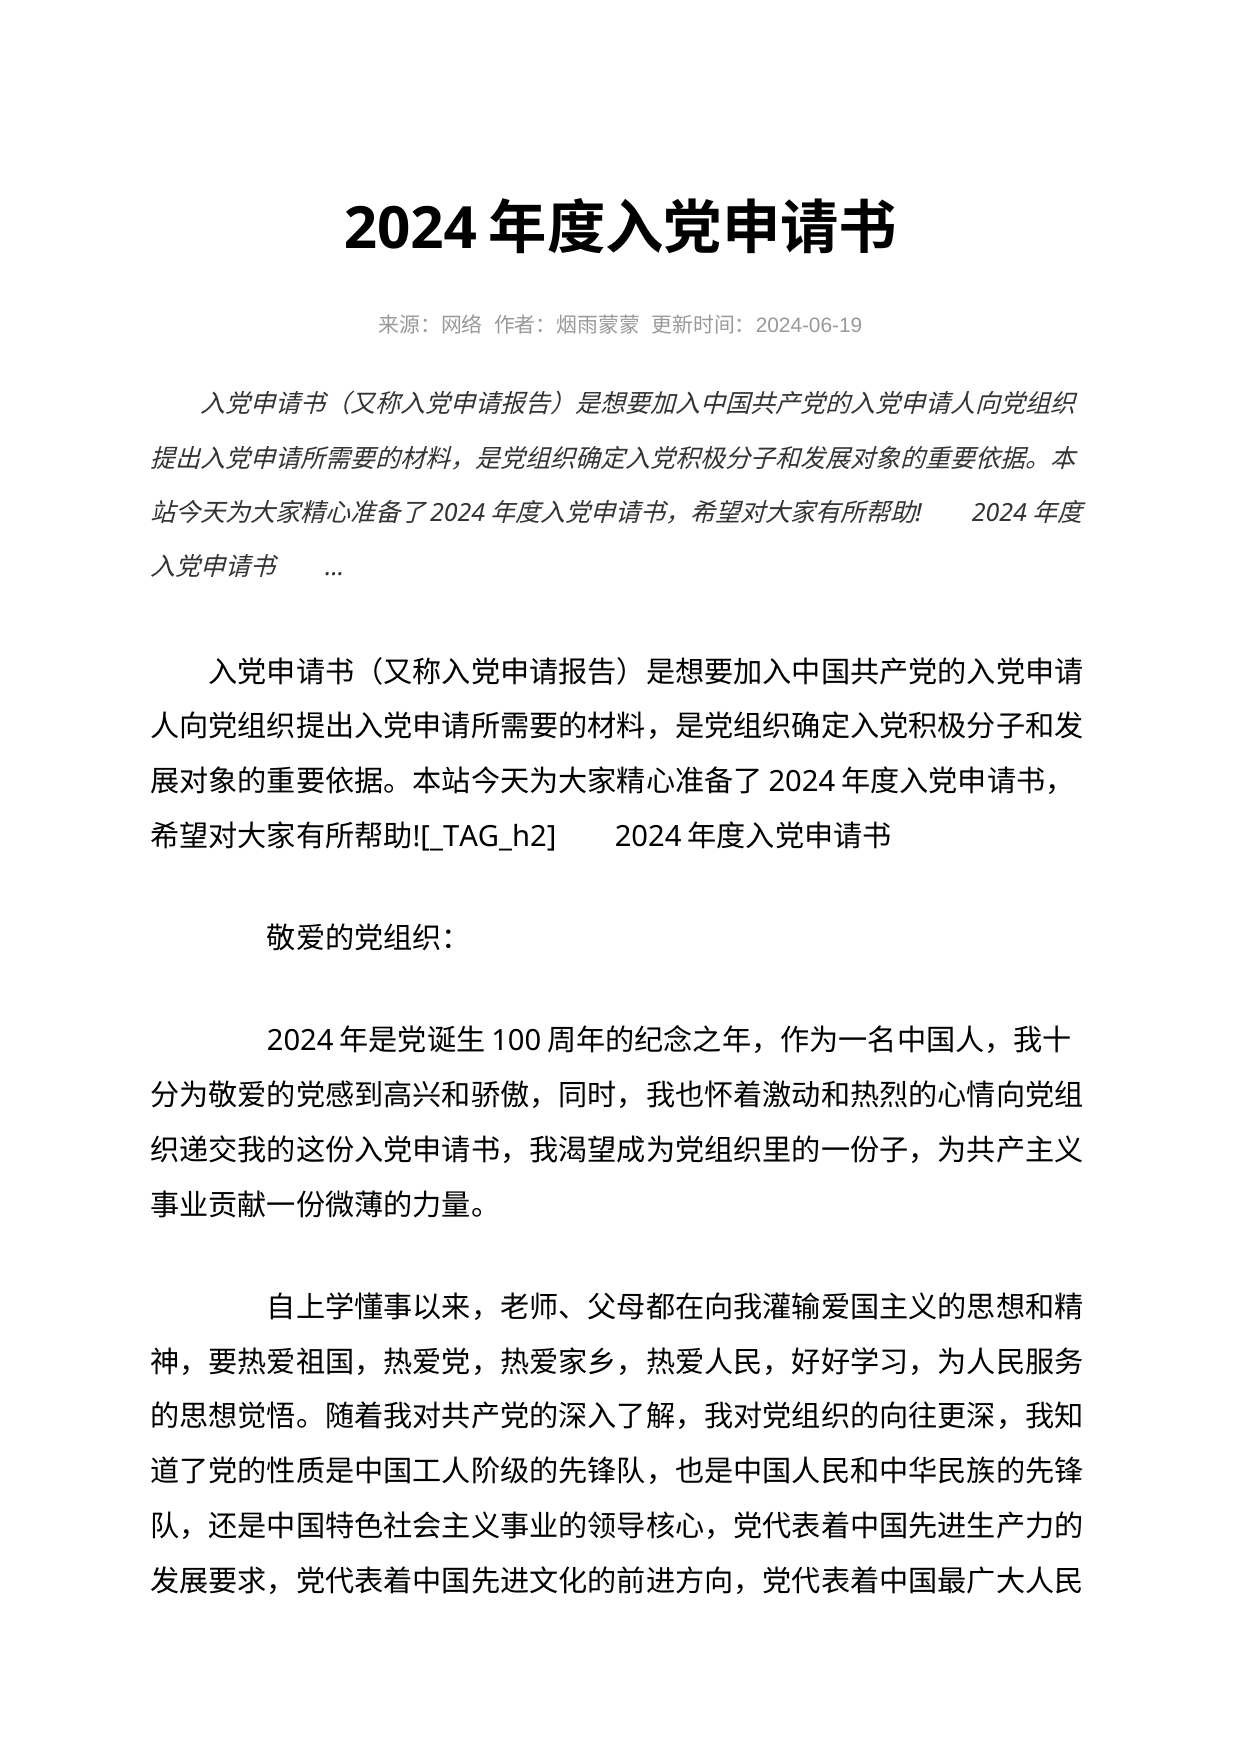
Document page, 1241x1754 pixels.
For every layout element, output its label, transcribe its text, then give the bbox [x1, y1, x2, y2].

text 入党申请书（又称入党申请报告）是想要加入中国共产党的入党申请人向党组织提出入党申请所需要的材料，是党组织确定入党积极分子和发展对象的重要依据。本站今天为大家精心准备了2024年度入党申请书，希望对大家有所帮助![_TAG_h2] 2024年度入党申请书 [150, 648, 1090, 855]
subtitle 2024年度入党申请书 [150, 181, 1090, 266]
text 来源：网络 作者：烟雨蒙蒙 更新时间：2024-06-19 [150, 313, 1090, 337]
text 敬爱的党组织： [150, 915, 1090, 957]
text 2024年是党诞生100周年的纪念之年，作为一名中国人，我十分为敬爱的党感到高兴和骄傲，同时，我也怀着激动和热烈的心情向党组织递交我的这份入党申请书，我渴望成为党组织里的一份子，为共产主义事业贡献一份微薄的力量。 [150, 1017, 1090, 1224]
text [150, 1283, 1090, 1600]
text 入党申请书（又称入党申请报告）是想要加入中国共产党的入党申请人向党组织提出入党申请所需要的材料，是党组织确定入党积极分子和发展对象的重要依据。本站今天为大家精心准备了2024年度入党申请书，希望对大家有所帮助! 2024年度入党申请书 ... [150, 384, 1090, 583]
